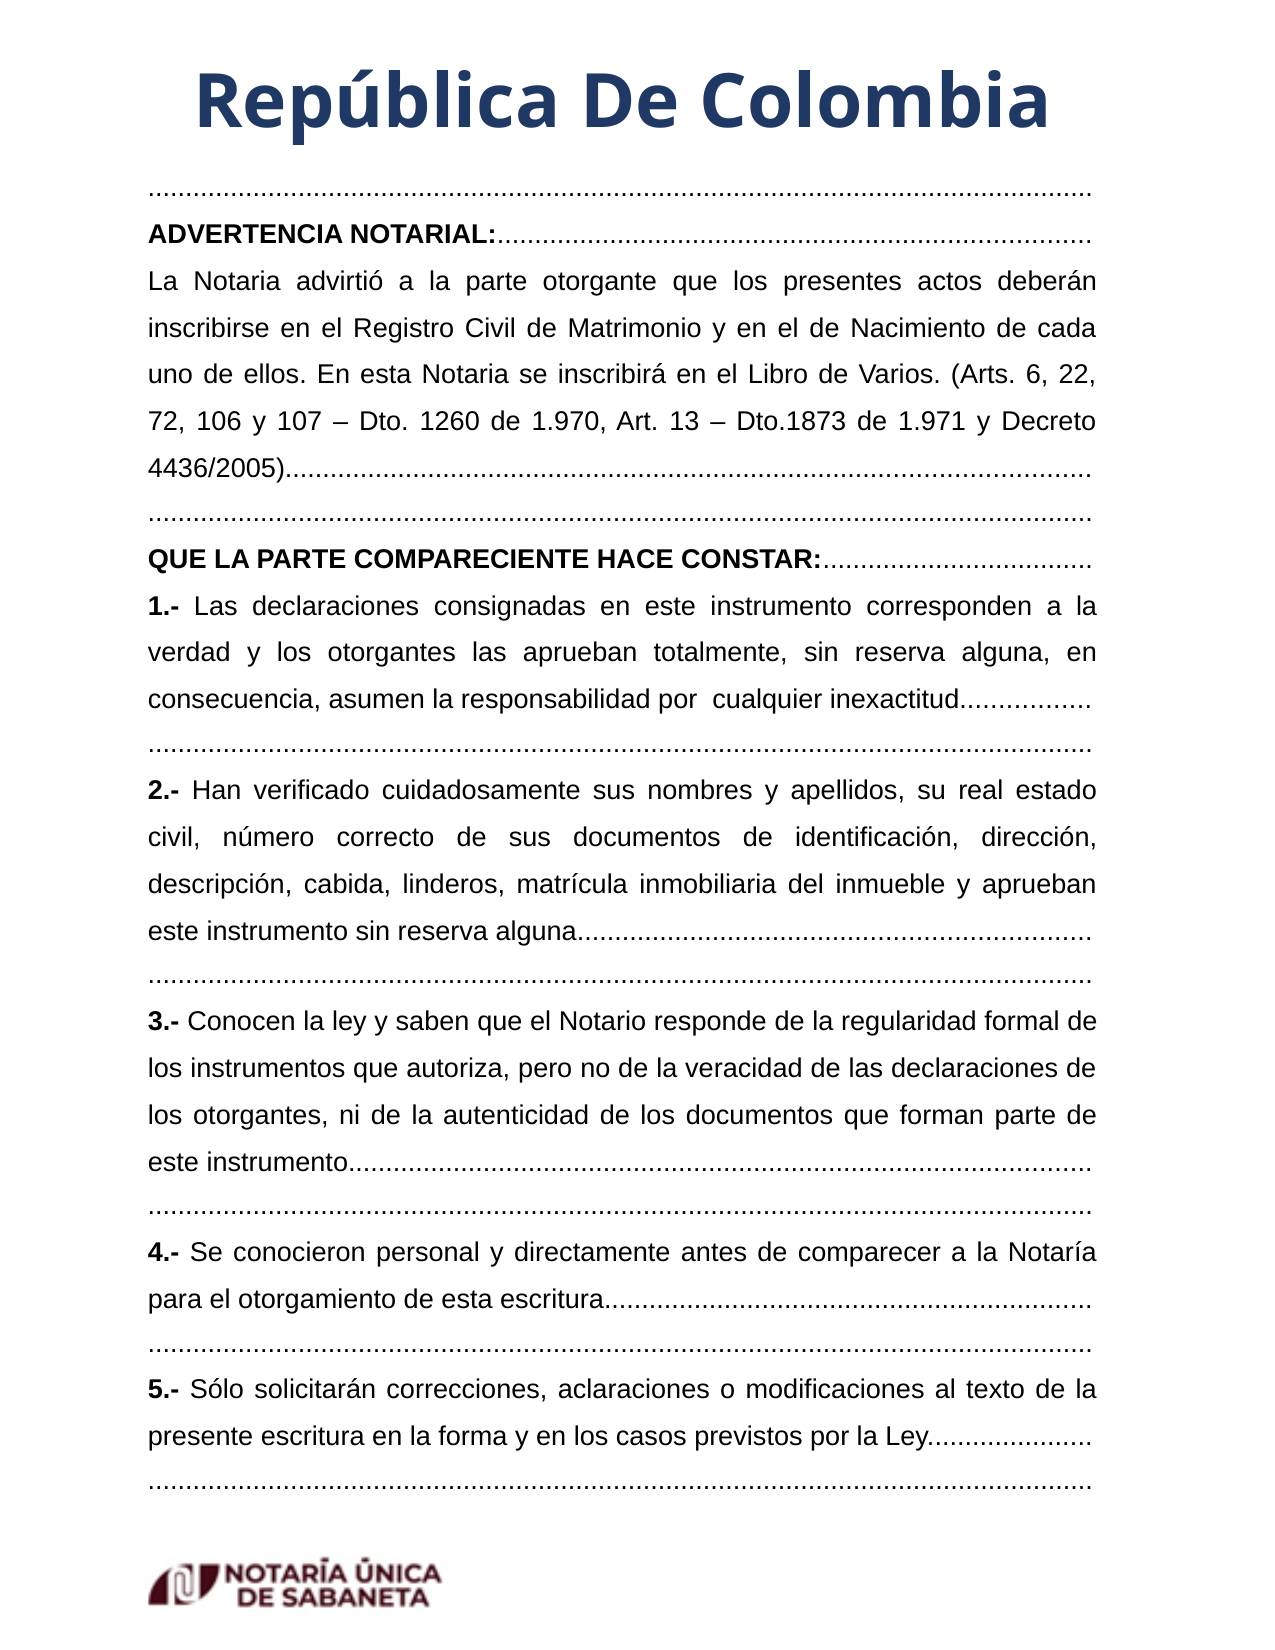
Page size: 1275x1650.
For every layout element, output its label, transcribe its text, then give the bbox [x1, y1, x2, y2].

text 2.- Han verificado cuidadosamente sus nombres y apellidos, su real estado civil, número correcto de sus documentos de identificación, dirección, descripción, cabida, linderos, matrícula inmobiliaria del inmueble y aprueban este instrumento sin reserva alguna [148, 774, 1098, 946]
text 1.- Las declaraciones consignadas en este instrumento corresponden a la verdad y los otorgantes las aprueban totalmente, sin reserva alguna, en consecuencia, asumen la responsabilidad por cualquier inexactitud. [148, 589, 1098, 714]
text QUE LA PARTE COMPARECIENTE HACE CONSTAR: [148, 543, 1098, 574]
text 5.- Sólo solicitarán correcciones, aclaraciones o modificaciones al texto de la presente escritura en la forma y en los casos previstos por la Ley. [148, 1373, 1098, 1452]
text 4.- Se conocieron personal y directamente antes de comparecer a la Notaría para el otorgamiento de esta escritura. [148, 1236, 1098, 1314]
text ADVERTENCIA NOTARIAL: [148, 218, 1098, 249]
text La Notaria advirtió a la parte otorgante que los presentes actos deberán inscribirse en el Registro Civil de Matrimonio y en el de Nacimiento de cada uno de ellos. En esta Notaria se inscribirá en el Libro de Varios. (Arts. 6, 22, 72, 106 y 107 – Dto. 1260 de 1.970, Art. 13 – Dto.1873 de 1.971 y Decreto 4436/2005). [148, 265, 1098, 483]
text 3.- Conocen la ley y saben que el Notario responde de la regularidad formal de los instrumentos que autoriza, pero no de la veracidad de las declaraciones de los otorgantes, ni de la autenticidad de los documentos que forman parte de este instrumento. [148, 1005, 1098, 1177]
picture [147, 1523, 451, 1638]
